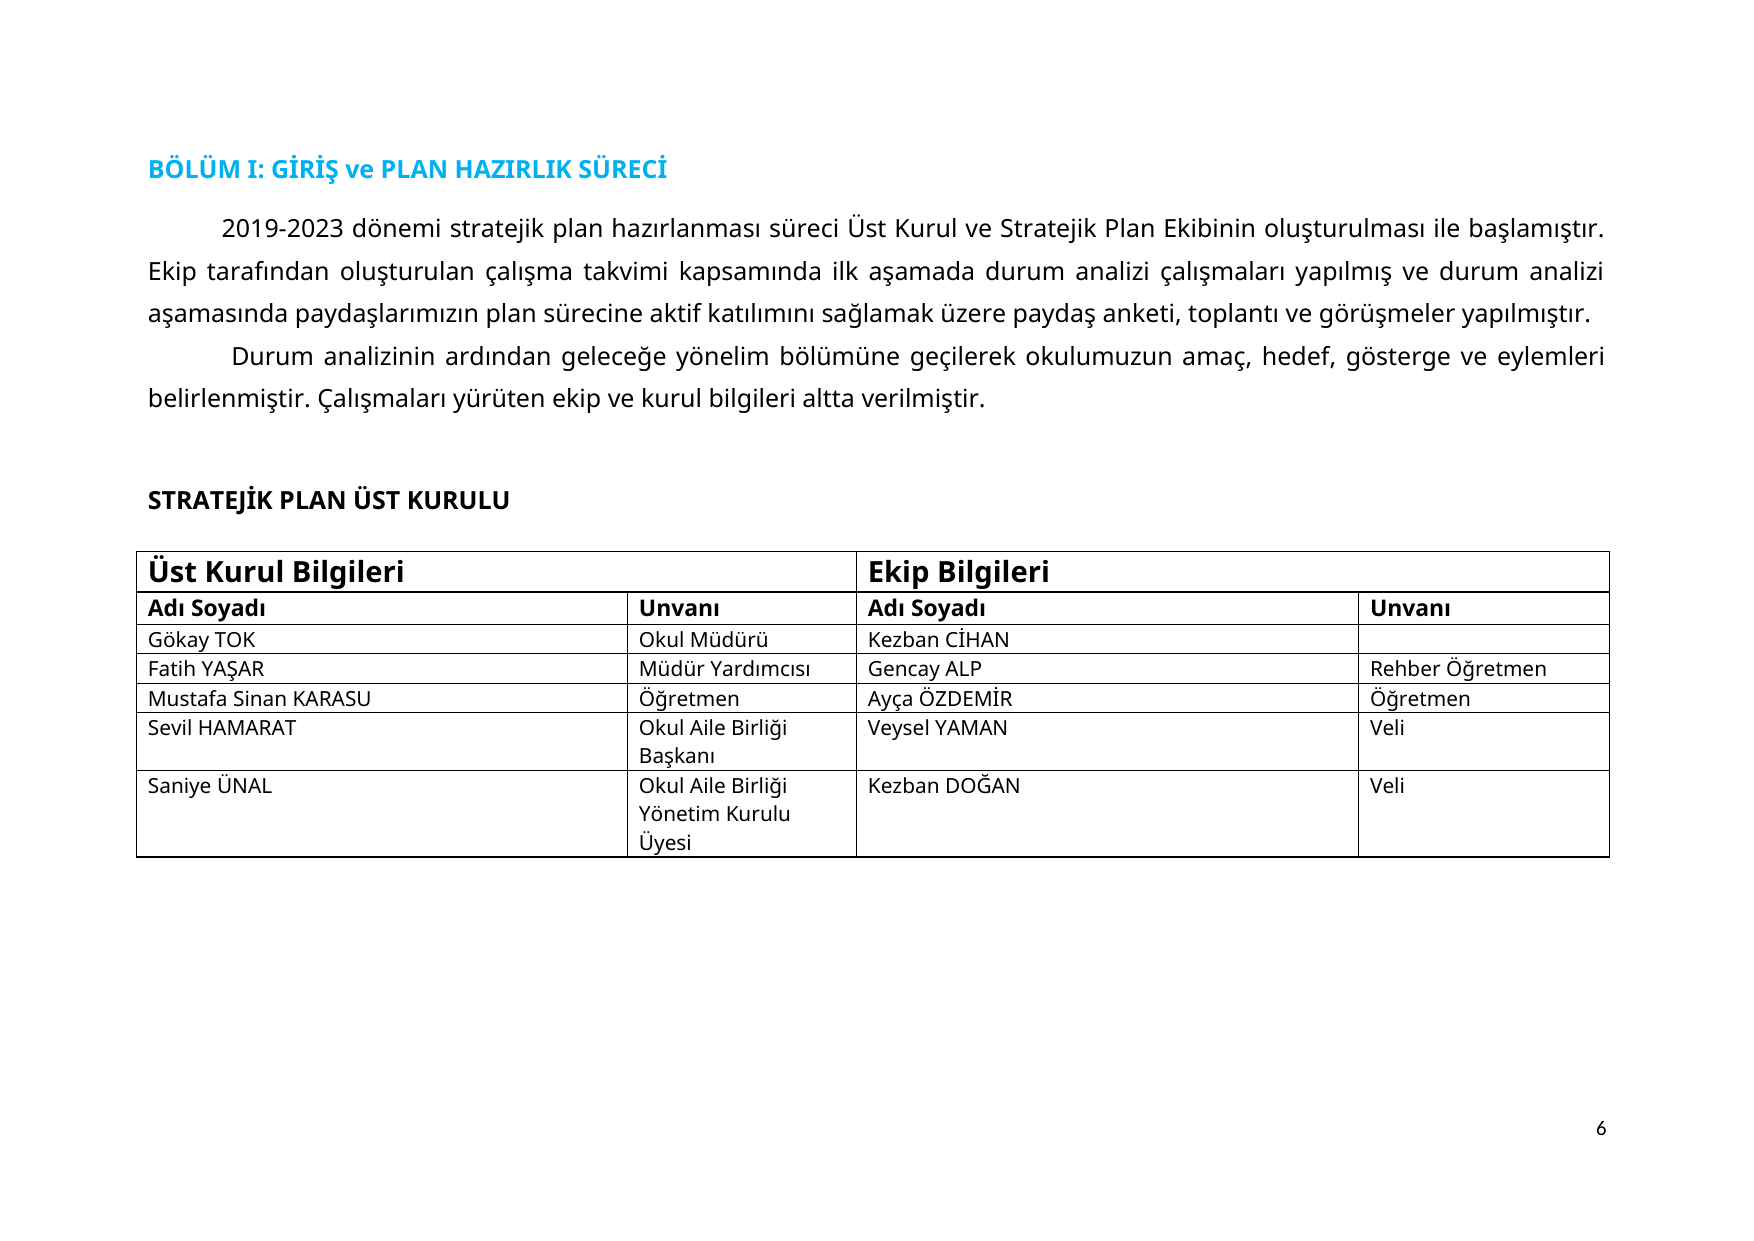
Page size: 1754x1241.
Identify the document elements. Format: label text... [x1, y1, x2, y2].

table_cell Okul Aile Birliği Yönetim Kurulu Üyesi [628, 771, 856, 856]
table_cell Sevil HAMARAT [137, 713, 627, 770]
table_cell Okul Aile Birliği Başkanı [628, 713, 856, 770]
table_cell Unvanı [1359, 593, 1609, 624]
table_cell Ayça ÖZDEMİR [857, 684, 1358, 712]
table_cell Müdür Yardımcısı [628, 654, 856, 683]
table_header Ekip Bilgileri [857, 552, 1609, 591]
table_cell [1359, 625, 1609, 653]
table_cell Okul Müdürü [628, 625, 856, 653]
table_cell Veli [1359, 771, 1609, 856]
table_cell Adı Soyadı [137, 593, 627, 624]
table_cell Rehber Öğretmen [1359, 654, 1609, 683]
table_cell Gencay ALP [857, 654, 1358, 683]
table_cell Öğretmen [628, 684, 856, 712]
table_cell Kezban DOĞAN [857, 771, 1358, 856]
table_cell Gökay TOK [137, 625, 627, 653]
table_cell Fatih YAŞAR [137, 654, 627, 683]
table_cell Öğretmen [1359, 684, 1609, 712]
table_cell Unvanı [628, 593, 856, 624]
table_cell Veli [1359, 713, 1609, 770]
text 2019-2023 dönemi stratejik plan hazırlanması süreci Üst Kurul ve Stratejik Plan Ekibinin oluşturulması ile başlamıştır. Ekip tarafından oluşturulan çalışma takvimi kapsamında ilk aşamada durum analizi çalışmaları yapılmış ve durum analizi aşamasında paydaşlarımızın plan sürecine aktif katılımını sağlamak üzere paydaş anketi, toplantı ve görüşmeler yapılmıştır. [148, 211, 1606, 330]
subtitle BÖLÜM I: GİRİŞ ve PLAN HAZIRLIK SÜRECİ [148, 151, 1606, 186]
table_cell Saniye ÜNAL [137, 771, 627, 856]
table_cell Kezban CİHAN [857, 625, 1358, 653]
text STRATEJİK PLAN ÜST KURULU [148, 482, 1606, 517]
table_header Üst Kurul Bilgileri [137, 552, 856, 591]
table_cell Veysel YAMAN [857, 713, 1358, 770]
table_cell Mustafa Sinan KARASU [137, 684, 627, 712]
text Durum analizinin ardından geleceğe yönelim bölümüne geçilerek okulumuzun amaç, hedef, gösterge ve eylemleri belirlenmiştir. Çalışmaları yürüten ekip ve kurul bilgileri altta verilmiştir. [148, 338, 1606, 415]
table_cell Adı Soyadı [857, 593, 1358, 624]
